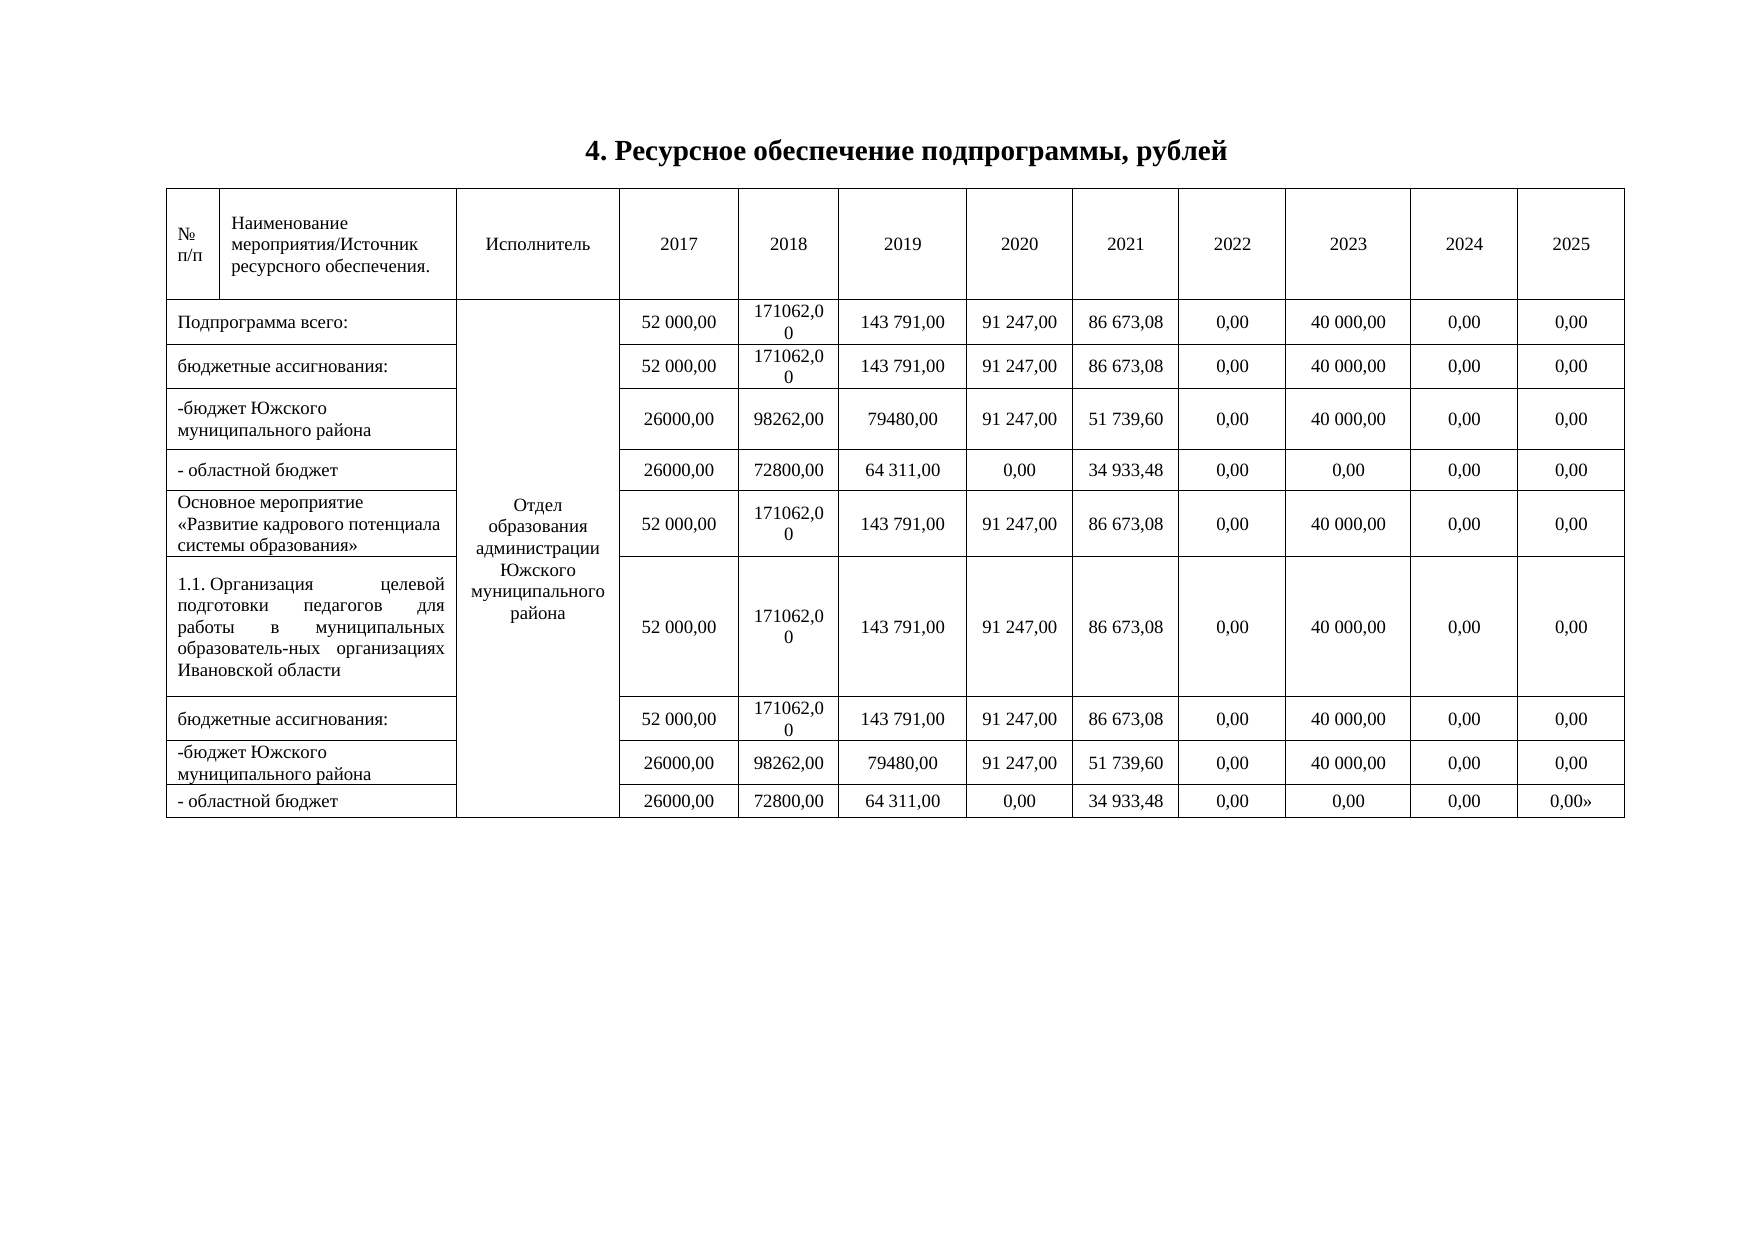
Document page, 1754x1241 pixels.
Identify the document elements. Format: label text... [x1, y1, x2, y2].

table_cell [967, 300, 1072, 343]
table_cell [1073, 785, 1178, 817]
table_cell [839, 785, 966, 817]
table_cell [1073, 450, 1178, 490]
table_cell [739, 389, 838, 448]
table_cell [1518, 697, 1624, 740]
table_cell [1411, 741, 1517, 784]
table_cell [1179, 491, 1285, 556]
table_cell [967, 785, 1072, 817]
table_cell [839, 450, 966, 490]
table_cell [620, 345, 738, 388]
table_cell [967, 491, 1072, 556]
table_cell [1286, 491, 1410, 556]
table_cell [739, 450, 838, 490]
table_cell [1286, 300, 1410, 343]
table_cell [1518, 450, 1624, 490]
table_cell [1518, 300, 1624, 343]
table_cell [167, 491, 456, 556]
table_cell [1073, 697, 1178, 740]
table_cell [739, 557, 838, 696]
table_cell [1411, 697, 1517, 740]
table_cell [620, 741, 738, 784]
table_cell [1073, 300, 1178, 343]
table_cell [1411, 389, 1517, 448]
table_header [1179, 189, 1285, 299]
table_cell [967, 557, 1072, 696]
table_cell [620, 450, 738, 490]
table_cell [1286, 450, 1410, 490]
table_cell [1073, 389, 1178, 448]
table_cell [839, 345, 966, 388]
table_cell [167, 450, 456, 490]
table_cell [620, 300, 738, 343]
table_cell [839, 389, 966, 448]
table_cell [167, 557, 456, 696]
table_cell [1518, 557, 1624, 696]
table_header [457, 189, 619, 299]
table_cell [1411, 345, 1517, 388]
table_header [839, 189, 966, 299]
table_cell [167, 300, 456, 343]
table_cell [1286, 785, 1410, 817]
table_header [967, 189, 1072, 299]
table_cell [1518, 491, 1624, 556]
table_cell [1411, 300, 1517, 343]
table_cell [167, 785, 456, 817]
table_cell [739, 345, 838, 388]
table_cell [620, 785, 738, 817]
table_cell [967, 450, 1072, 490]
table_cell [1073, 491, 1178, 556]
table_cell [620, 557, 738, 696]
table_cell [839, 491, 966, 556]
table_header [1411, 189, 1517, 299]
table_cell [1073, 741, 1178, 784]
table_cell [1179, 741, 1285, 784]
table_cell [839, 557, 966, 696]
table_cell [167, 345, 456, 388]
text 4. Ресурсное обеспечение подпрограммы, рублей [177, 133, 1636, 166]
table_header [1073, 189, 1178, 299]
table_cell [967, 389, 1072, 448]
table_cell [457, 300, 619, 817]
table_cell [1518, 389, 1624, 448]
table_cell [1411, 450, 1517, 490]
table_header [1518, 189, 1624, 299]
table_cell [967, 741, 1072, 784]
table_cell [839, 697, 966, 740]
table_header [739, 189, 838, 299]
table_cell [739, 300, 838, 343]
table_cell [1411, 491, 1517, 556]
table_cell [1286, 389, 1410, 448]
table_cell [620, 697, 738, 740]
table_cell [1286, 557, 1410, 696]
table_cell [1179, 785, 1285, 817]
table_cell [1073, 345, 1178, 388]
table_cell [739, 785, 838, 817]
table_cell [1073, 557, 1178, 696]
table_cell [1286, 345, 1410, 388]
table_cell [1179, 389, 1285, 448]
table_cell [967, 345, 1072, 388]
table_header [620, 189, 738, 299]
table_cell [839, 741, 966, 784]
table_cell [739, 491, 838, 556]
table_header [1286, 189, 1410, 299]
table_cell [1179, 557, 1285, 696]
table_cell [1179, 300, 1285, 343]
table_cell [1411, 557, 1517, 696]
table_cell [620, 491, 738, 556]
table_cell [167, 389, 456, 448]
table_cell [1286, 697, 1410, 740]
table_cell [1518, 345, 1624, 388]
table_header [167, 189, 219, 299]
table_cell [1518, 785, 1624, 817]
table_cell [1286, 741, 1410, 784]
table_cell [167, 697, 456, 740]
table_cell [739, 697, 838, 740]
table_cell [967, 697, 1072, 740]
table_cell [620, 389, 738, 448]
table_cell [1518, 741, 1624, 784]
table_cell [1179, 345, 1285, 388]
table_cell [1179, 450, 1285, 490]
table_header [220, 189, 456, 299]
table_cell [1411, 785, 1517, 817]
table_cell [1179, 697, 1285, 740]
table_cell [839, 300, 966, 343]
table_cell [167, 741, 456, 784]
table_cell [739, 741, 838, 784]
